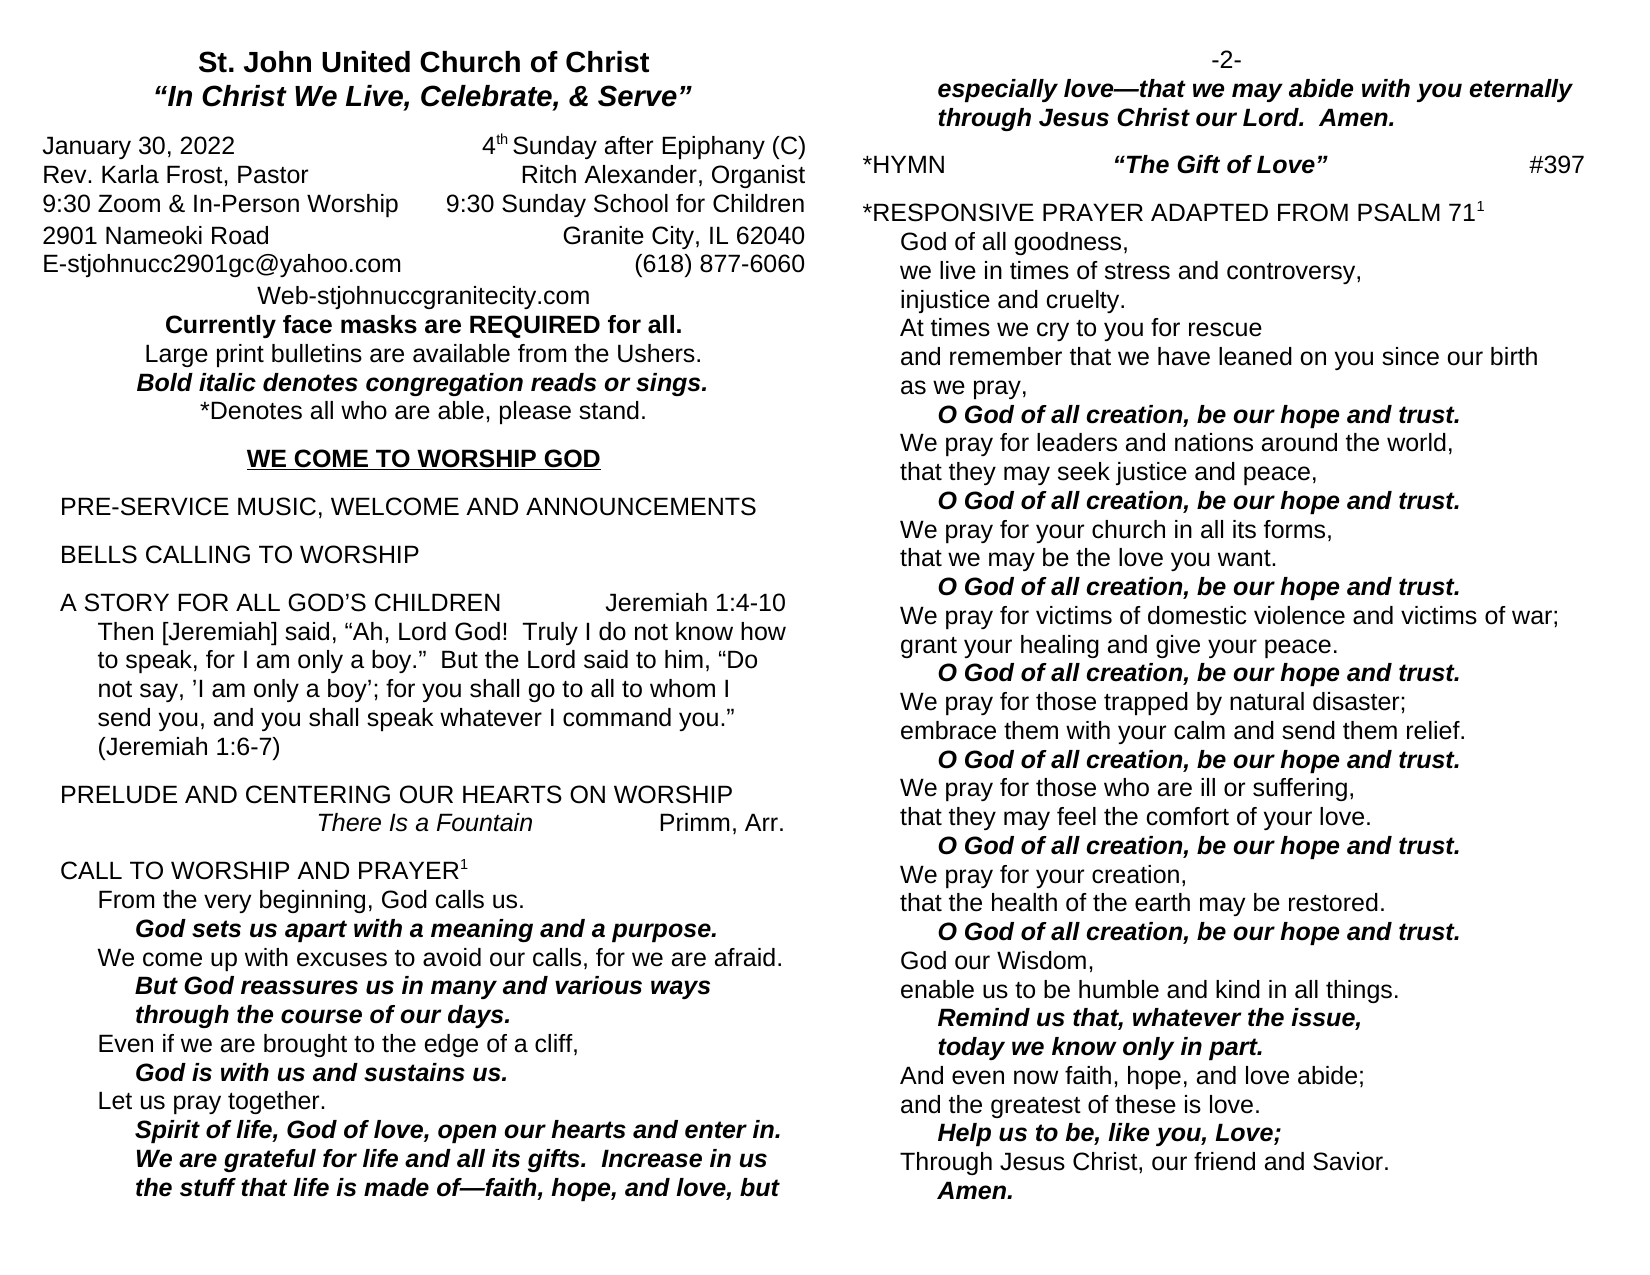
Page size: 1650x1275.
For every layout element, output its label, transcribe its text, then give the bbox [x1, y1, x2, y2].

text From the very beginning, God calls us. [60, 885, 787, 914]
text A STORY FOR ALL GOD’S CHILDREN Jeremiah 1:4-10 [60, 588, 787, 617]
text O God of all creation, be our hope and trust. [900, 486, 1590, 514]
text Spirit of life, God of love, open our hearts and enter in. We are grateful for life and all its gifts. Increase in us the stuff that life is made of—faith, hope, and love, but [135, 1115, 787, 1201]
table_header 4th Sunday after Epiphany (C) [415, 131, 817, 160]
table_cell 9:30 Zoom & In-Person Worship [31, 189, 415, 221]
text God our Wisdom, [862, 946, 1590, 974]
text WE COME TO WORSHIP GOD [60, 444, 787, 473]
text Large print bulletins are available from the Ushers. [60, 339, 787, 367]
text “In Christ We Live, Celebrate, & Serve” [60, 78, 787, 112]
text We pray for those trapped by natural disaster; [862, 687, 1590, 716]
text We pray for your creation, [862, 859, 1590, 888]
text today we know only in part. [862, 1032, 1590, 1061]
text Let us pray together. [60, 1086, 787, 1115]
text Currently face masks are REQUIRED for all. [60, 310, 787, 339]
table_cell (618) 877-6060 [415, 249, 817, 281]
table_cell 9:30 Sunday School for Children [415, 189, 817, 221]
text O God of all creation, be our hope and trust. [862, 831, 1590, 859]
text *HYMN “The Gift of Love” #397 [862, 150, 1590, 179]
text that we may be the love you want. [862, 543, 1590, 572]
text But God reassures us in many and various ways through the course of our days. [135, 971, 787, 1029]
table_cell Rev. Karla Frost, Pastor [31, 160, 415, 189]
text We pray for victims of domestic violence and victims of war; grant your healing and give your peace. [900, 601, 1590, 658]
text Then [Jeremiah] said, “Ah, Lord God! Truly I do not know how to speak, for I am only a boy.” But the Lord said to him, “Do not say, ’I am only a boy’; for you shall go to all to whom I send you, and you shall speak whatever I command you.” (Jeremiah 1:6-7) [97, 617, 787, 760]
table_header January 30, 2022 [31, 131, 415, 160]
table_cell Ritch Alexander, Organist [415, 160, 817, 189]
text *Denotes all who are able, please stand. [60, 396, 787, 425]
text that they may seek justice and peace, [900, 457, 1590, 486]
text we live in times of stress and controversy, [900, 256, 1590, 284]
text Web-stjohnuccgranitecity.com [60, 281, 787, 310]
text There Is a Fountain Primm, Arr. [60, 808, 787, 837]
text Amen. [862, 1176, 1590, 1204]
text Even if we are brought to the edge of a cliff, [97, 1029, 787, 1057]
text PRELUDE AND CENTERING OUR HEARTS ON WORSHIP [60, 779, 787, 808]
text God sets us apart with a meaning and a purpose. [60, 914, 787, 942]
text And even now faith, hope, and love abide; [862, 1061, 1590, 1089]
text Bold italic denotes congregation reads or sings. [60, 367, 787, 396]
text BELLS CALLING TO WORSHIP [60, 540, 787, 569]
table_cell E-stjohnucc2901gc@yahoo.com [31, 249, 415, 281]
text We come up with excuses to avoid our calls, for we are afraid. [97, 942, 787, 971]
table_cell Granite City, IL 62040 [415, 221, 817, 249]
text as we pray, [900, 371, 1590, 399]
text embrace them with your calm and send them relief. O God of all creation, be our hope and trust. [862, 716, 1590, 773]
text God of all goodness, [900, 227, 1590, 256]
text We pray for leaders and nations around the world, [900, 428, 1590, 457]
text and the greatest of these is love. [862, 1089, 1590, 1118]
text *RESPONSIVE PRAYER ADAPTED FROM PSALM 711 [862, 198, 1590, 227]
text St. John United Church of Christ [60, 45, 787, 78]
text injustice and cruelty. [900, 284, 1590, 313]
text that they may feel the comfort of your love. [862, 802, 1590, 831]
text enable us to be humble and kind in all things. [862, 974, 1590, 1003]
text and remember that we have leaned on you since our birth [900, 342, 1590, 371]
text PRE-SERVICE MUSIC, WELCOME AND ANNOUNCEMENTS [60, 492, 787, 521]
text Remind us that, whatever the issue, [862, 1003, 1590, 1032]
text We pray for those who are ill or suffering, [862, 773, 1590, 802]
text O God of all creation, be our hope and trust. [862, 399, 1590, 428]
text CALL TO WORSHIP AND PRAYER1 [60, 856, 787, 885]
text At times we cry to you for rescue [900, 313, 1590, 342]
text O God of all creation, be our hope and trust. [900, 572, 1590, 601]
text Through Jesus Christ, our friend and Savior. [862, 1147, 1590, 1176]
text We pray for your church in all its forms, [862, 514, 1590, 543]
text God is with us and sustains us. [97, 1057, 787, 1086]
text especially love—that we may abide with you eternally through Jesus Christ our Lord. Amen. [937, 74, 1590, 131]
text -2- [862, 45, 1590, 74]
text that the health of the earth may be restored. [862, 888, 1590, 917]
text O God of all creation, be our hope and trust. [862, 917, 1590, 946]
table_cell 2901 Nameoki Road [31, 221, 415, 249]
text O God of all creation, be our hope and trust. [900, 658, 1590, 687]
text Help us to be, like you, Love; [862, 1118, 1590, 1147]
